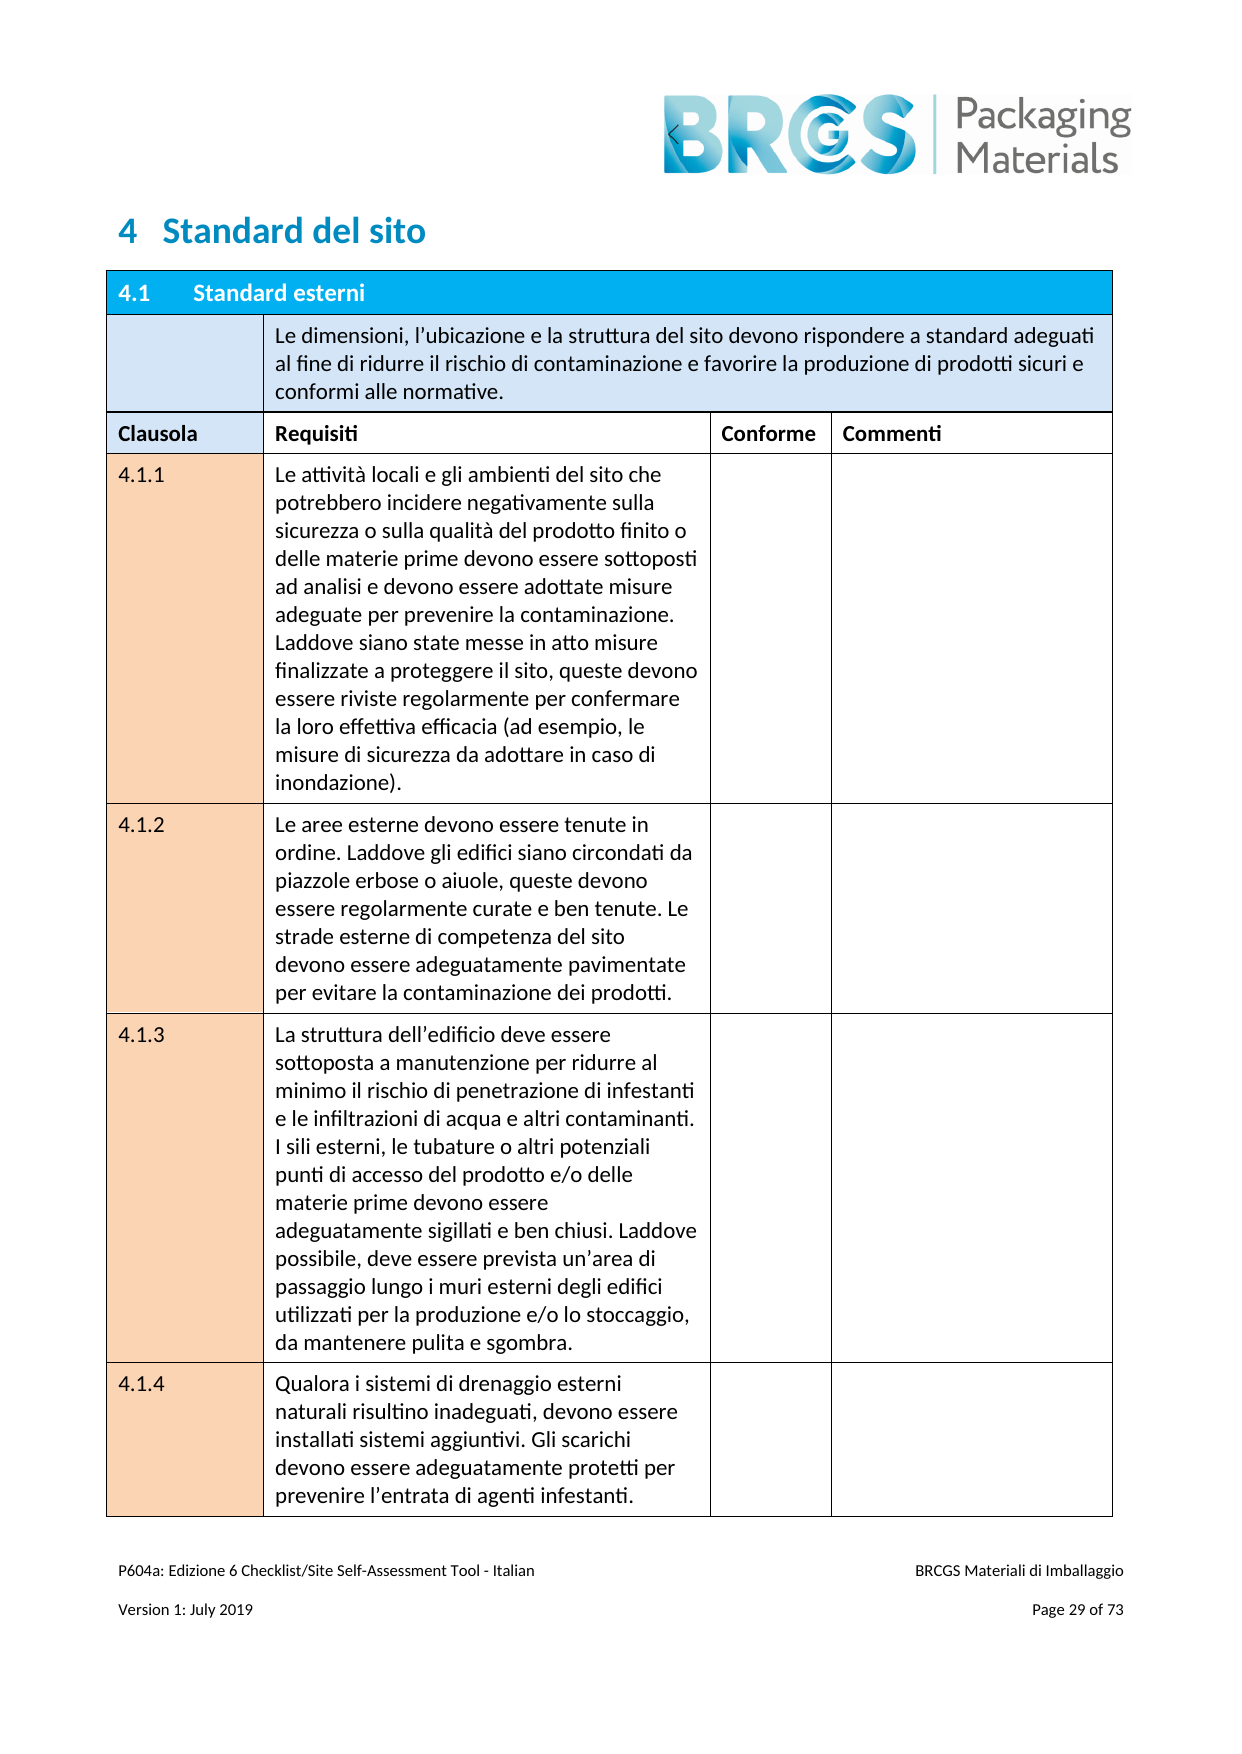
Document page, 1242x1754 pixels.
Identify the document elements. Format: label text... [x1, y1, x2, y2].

table_cell Clausola [107, 413, 263, 453]
table_cell [832, 1014, 1112, 1362]
table_cell Qualora i sistemi di drenaggio esterni naturali risultino inadeguati, devono essere installati sistemi aggiuntivi. Gli scarichi devono essere adeguatamente protetti per prevenire l’entrata di agenti infestanti. [264, 1363, 710, 1516]
table_cell [832, 1363, 1112, 1516]
table_cell [832, 804, 1112, 1012]
table_cell Commenti [832, 413, 1112, 453]
table_cell [711, 454, 831, 803]
table_header 4.1 Standard esterni [107, 271, 1112, 314]
table_cell Le dimensioni, l’ubicazione e la struttura del sito devono rispondere a standard adeguati al fine di ridurre il rischio di contaminazione e favorire la produzione di prodotti sicuri e conformi alle normative. [264, 315, 1112, 411]
table_cell La struttura dell’edificio deve essere sottoposta a manutenzione per ridurre al minimo il rischio di penetrazione di infestanti e le infiltrazioni di acqua e altri contaminanti. I sili esterni, le tubature o altri potenziali punti di accesso del prodotto e/o delle materie prime devono essere adeguatamente sigillati e ben chiusi. Laddove possibile, deve essere prevista un’area di passaggio lungo i muri esterni degli edifici utilizzati per la produzione e/o lo stoccaggio, da mantenere pulita e sgombra. [264, 1014, 710, 1362]
picture [661, 90, 1135, 185]
table_cell Le aree esterne devono essere tenute in ordine. Laddove gli edifici siano circondati da piazzole erbose o aiuole, queste devono essere regolarmente curate e ben tenute. Le strade esterne di competenza del sito devono essere adeguatamente pavimentate per evitare la contaminazione dei prodotti. [264, 804, 710, 1012]
table_cell Requisiti [264, 413, 710, 453]
subtitle 4 Standard del sito [118, 207, 1123, 253]
table_cell [711, 804, 831, 1012]
table_cell [107, 315, 263, 411]
table_cell [832, 454, 1112, 803]
table_cell Le attività locali e gli ambienti del sito che potrebbero incidere negativamente sulla sicurezza o sulla qualità del prodotto finito o delle materie prime devono essere sottoposti ad analisi e devono essere adottate misure adeguate per prevenire la contaminazione. Laddove siano state messe in atto misure finalizzate a proteggere il sito, queste devono essere riviste regolarmente per confermare la loro effettiva efficacia (ad esempio, le misure di sicurezza da adottare in caso di inondazione). [264, 454, 710, 803]
table_cell 4.1.3 [107, 1014, 263, 1362]
table_cell 4.1.2 [107, 804, 263, 1012]
table_cell Conforme [711, 413, 831, 453]
table_cell [711, 1014, 831, 1362]
table_cell [711, 1363, 831, 1516]
table_cell 4.1.1 [107, 454, 263, 803]
